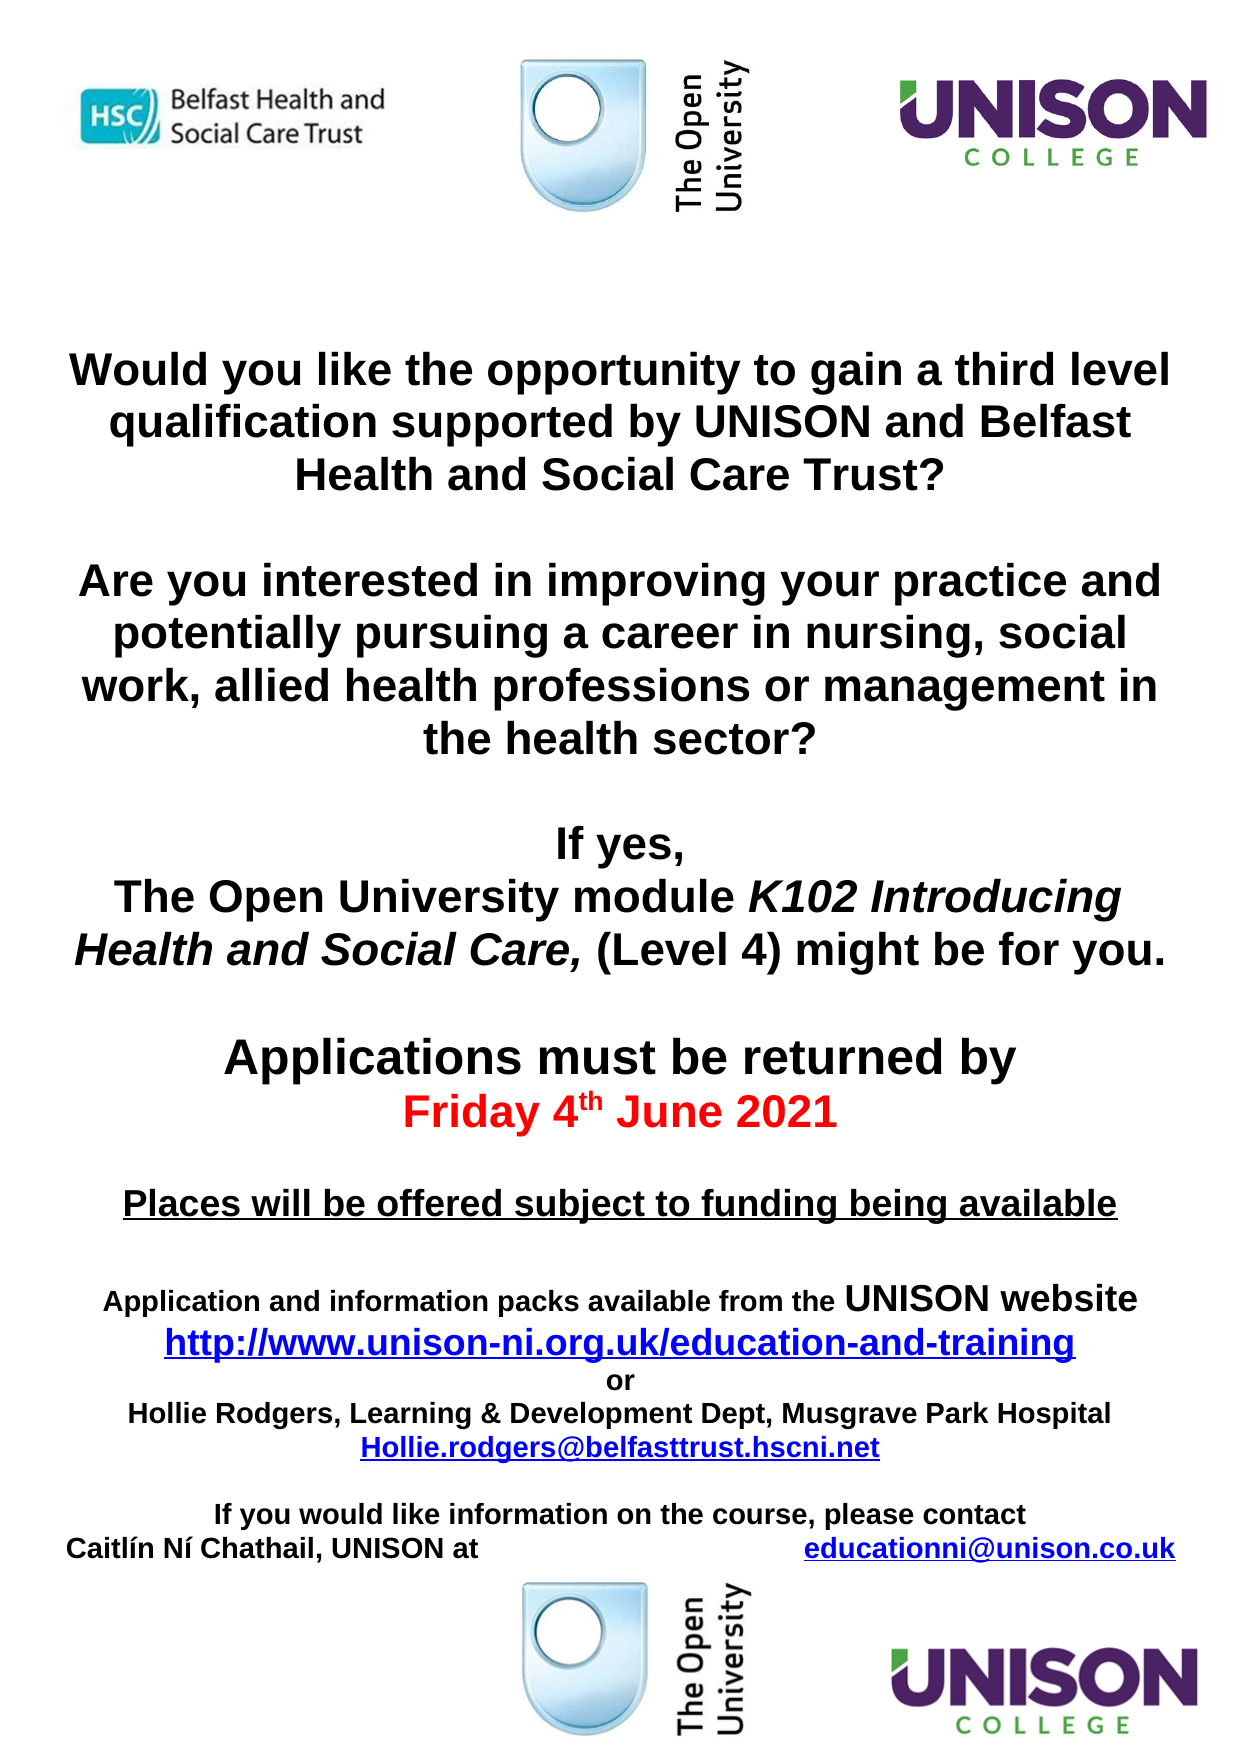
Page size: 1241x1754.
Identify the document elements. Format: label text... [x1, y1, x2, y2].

picture [871, 1618, 1209, 1752]
text or [59, 1363, 1181, 1396]
text Applications must be returned by [59, 1027, 1181, 1085]
picture [502, 40, 778, 230]
text Friday 4th June 2021 [59, 1085, 1181, 1138]
text Are you interested in improving your practice and potentially pursuing a career in nursing, social work, allied health professions or management in the health sector? [59, 553, 1181, 764]
picture [504, 1563, 780, 1754]
text http://www.unison-ni.org.uk/education-and-training [59, 1320, 1181, 1363]
text Hollie Rodgers, Learning & Development Dept, Musgrave Park Hospital [59, 1396, 1181, 1430]
text The Open University module K102 Introducing Health and Social Care, (Level 4) might be for you. [59, 869, 1181, 975]
text Places will be offered subject to funding being available [59, 1181, 1181, 1224]
text Application and information packs available from the UNISON website [59, 1277, 1181, 1320]
picture [879, 49, 1218, 184]
text Would you like the opportunity to gain a third level qualification supported by UNISON and Belfast Health and Social Care Trust? [59, 342, 1181, 500]
picture [59, 83, 408, 150]
text Hollie.rodgers@belfasttrust.hscni.net [59, 1430, 1181, 1463]
text Caitlín Ní Chathail, UNISON at educationni@unison.co.uk [59, 1531, 1181, 1564]
text If you would like information on the course, please contact [59, 1497, 1181, 1531]
text If yes, [59, 817, 1181, 869]
